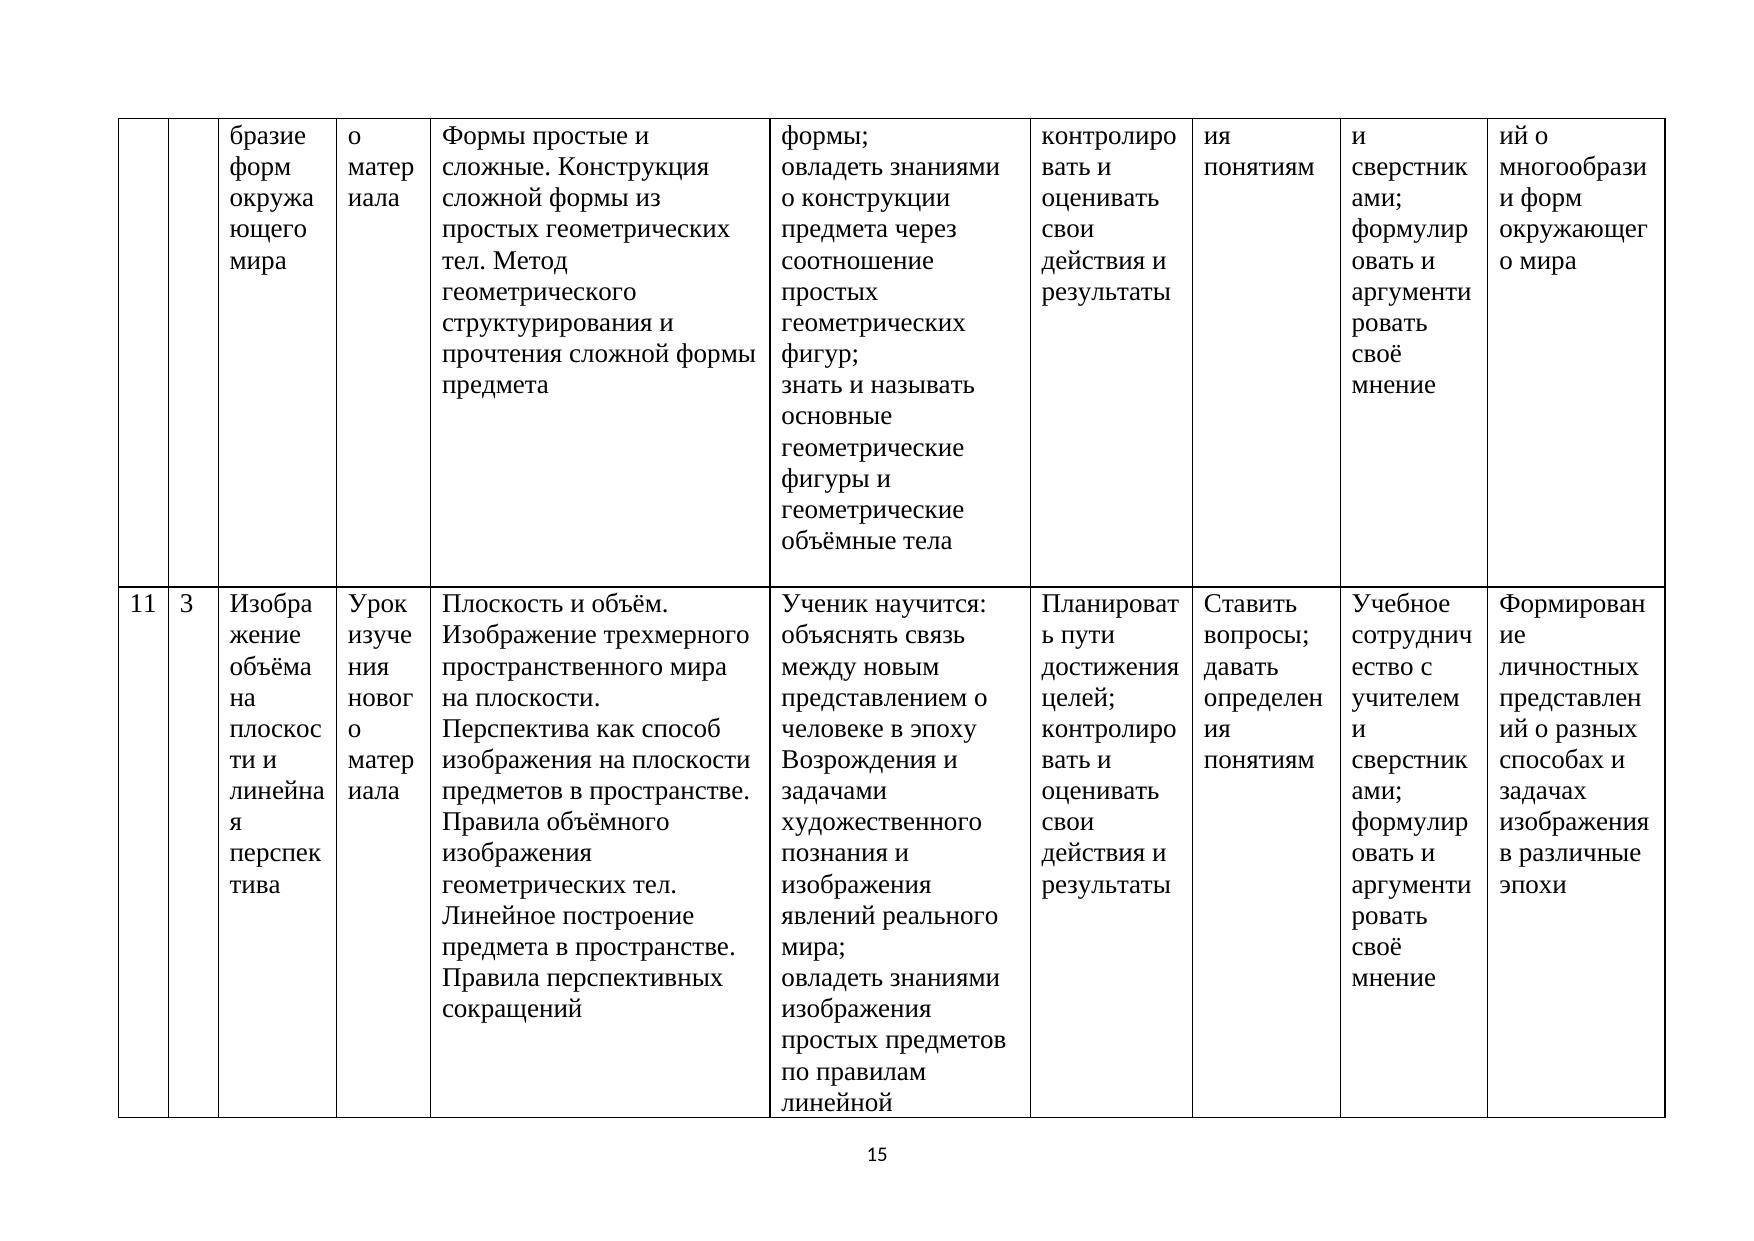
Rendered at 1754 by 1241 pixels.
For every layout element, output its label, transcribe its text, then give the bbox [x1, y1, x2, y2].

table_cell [1193, 588, 1340, 1117]
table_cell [771, 119, 1030, 586]
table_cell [1031, 119, 1192, 586]
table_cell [431, 119, 769, 586]
table_cell 3 [169, 588, 218, 1117]
table_cell 11 [119, 588, 168, 1117]
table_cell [1488, 119, 1664, 586]
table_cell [1488, 588, 1664, 1117]
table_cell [1031, 588, 1192, 1117]
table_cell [1341, 119, 1487, 586]
table_cell 2 [169, 119, 218, 586]
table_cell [1341, 588, 1487, 1117]
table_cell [337, 588, 430, 1117]
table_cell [219, 119, 336, 586]
table_cell 10 [119, 119, 168, 586]
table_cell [337, 119, 430, 586]
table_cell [771, 588, 1030, 1117]
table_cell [1193, 119, 1340, 586]
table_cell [219, 588, 336, 1117]
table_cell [431, 588, 769, 1117]
